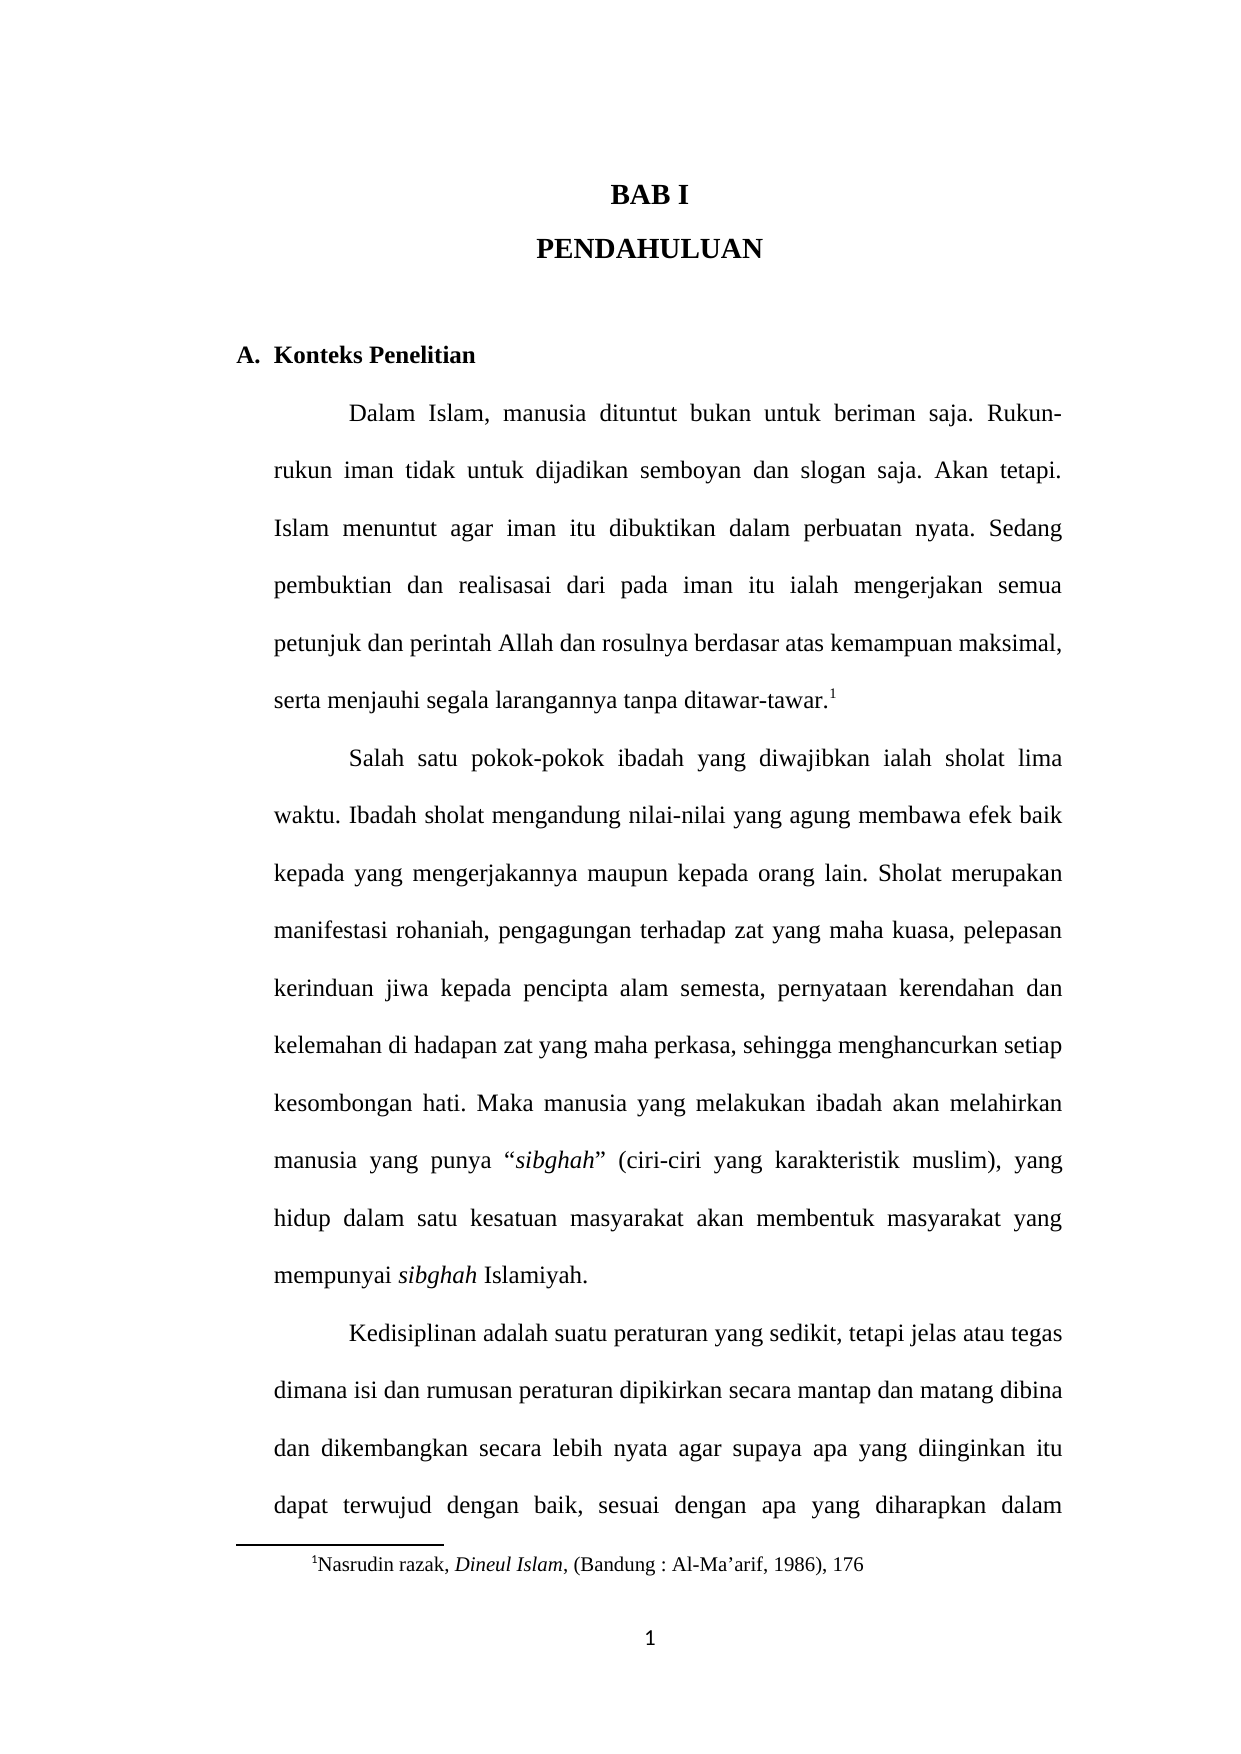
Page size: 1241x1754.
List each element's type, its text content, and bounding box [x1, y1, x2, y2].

text PENDAHULUAN [236, 232, 1063, 265]
list Salah satu pokok-pokok ibadah yang diwajibkan ialah sholat lima waktu. Ibadah sholat mengandung nilai-nilai yang agung membawa efek baik kepada yang mengerjakannya maupun kepada orang lain. Sholat merupakan manifestasi rohaniah, pengagungan terhadap zat yang maha kuasa, pelepasan kerinduan jiwa kepada pencipta alam semesta, pernyataan kerendahan dan kelemahan di hadapan zat yang maha perkasa, sehingga menghancurkan setiap kesombongan hati. Maka manusia yang melakukan ibadah akan melahirkan manusia yang punya “sibghah” (ciri-ciri yang karakteristik muslim), yang hidup dalam satu kesatuan masyarakat akan membentuk masyarakat yang mempunyai sibghah Islamiyah. [274, 743, 1063, 1289]
list Dalam Islam, manusia dituntut bukan untuk beriman saja. Rukun-rukun iman tidak untuk dijadikan semboyan dan slogan saja. Akan tetapi. Islam menuntut agar iman itu dibuktikan dalam perbuatan nyata. Sedang pembuktian dan realisasai dari pada iman itu ialah mengerjakan semua petunjuk dan perintah Allah dan rosulnya berdasar atas kemampuan maksimal, serta menjauhi segala larangannya tanpa ditawar-tawar. [274, 398, 1063, 714]
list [274, 1318, 1063, 1519]
text BAB I [236, 177, 1063, 211]
list Konteks Penelitian [236, 340, 1063, 369]
